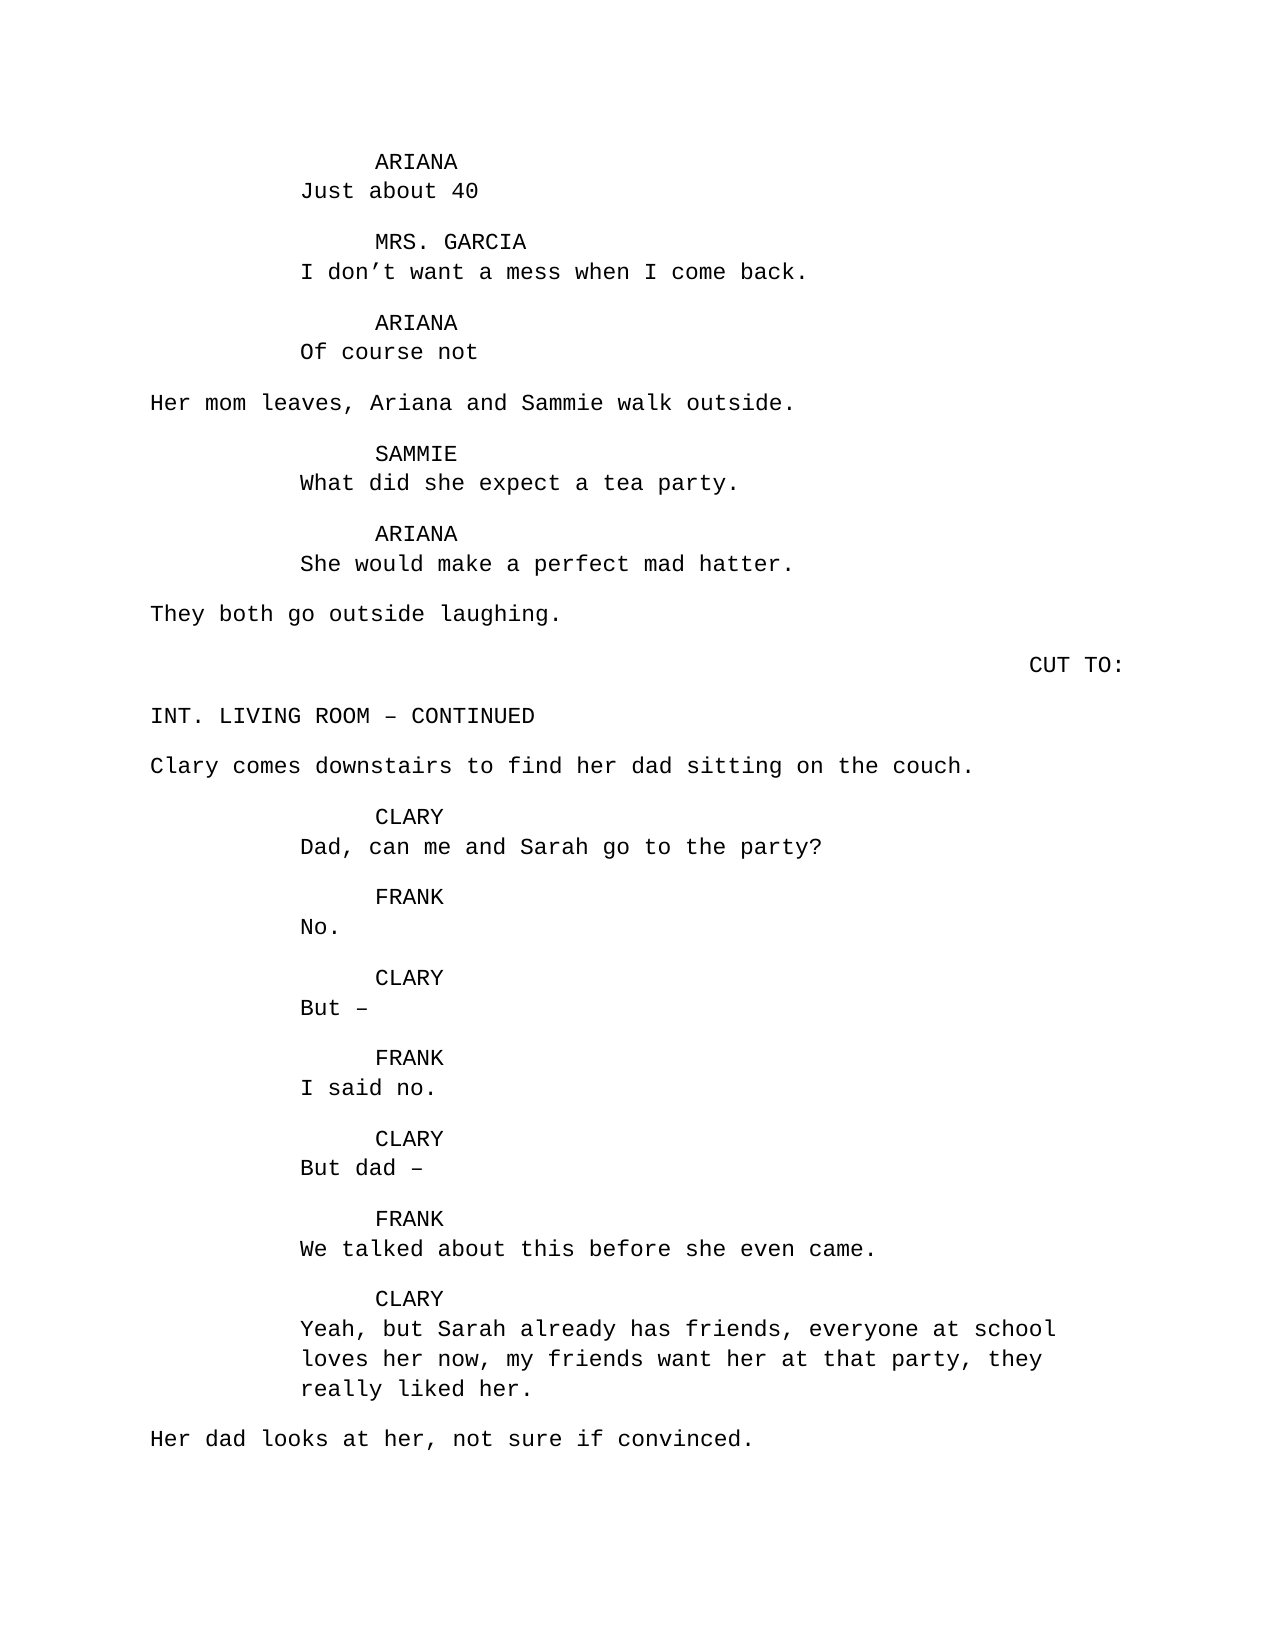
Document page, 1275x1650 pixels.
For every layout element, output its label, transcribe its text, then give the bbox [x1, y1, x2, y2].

text CLARY But dad – [300, 1127, 1125, 1183]
text CLARY Yeah, but Sarah already has friends, everyone at school loves her now, my friends want her at that party, they really liked her. [300, 1288, 1125, 1403]
text INT. LIVING ROOM – CONTINUED [150, 704, 1125, 730]
text CLARY Dad, can me and Sarah go to the party? [300, 805, 1125, 861]
text CLARY But – [300, 966, 1125, 1022]
text Her dad looks at her, not sure if convinced. [150, 1428, 1125, 1454]
text SAMMIE What did she expect a tea party. [300, 442, 1125, 498]
text ARIANA Just about 40 [300, 150, 1125, 206]
text MRS. GARCIA I don’t want a mess when I come back. [300, 230, 1125, 286]
text CUT TO: [150, 653, 1125, 679]
text They both go outside laughing. [150, 603, 1125, 629]
text ARIANA Of course not [300, 311, 1125, 367]
text Clary comes downstairs to find her dad sitting on the couch. [150, 754, 1125, 781]
text FRANK I said no. [300, 1046, 1125, 1102]
text FRANK No. [300, 886, 1125, 941]
text FRANK We talked about this before she even came. [300, 1207, 1125, 1263]
text ARIANA She would make a perfect mad hatter. [300, 522, 1125, 578]
text Her mom leaves, Ariana and Sammie walk outside. [150, 391, 1125, 417]
